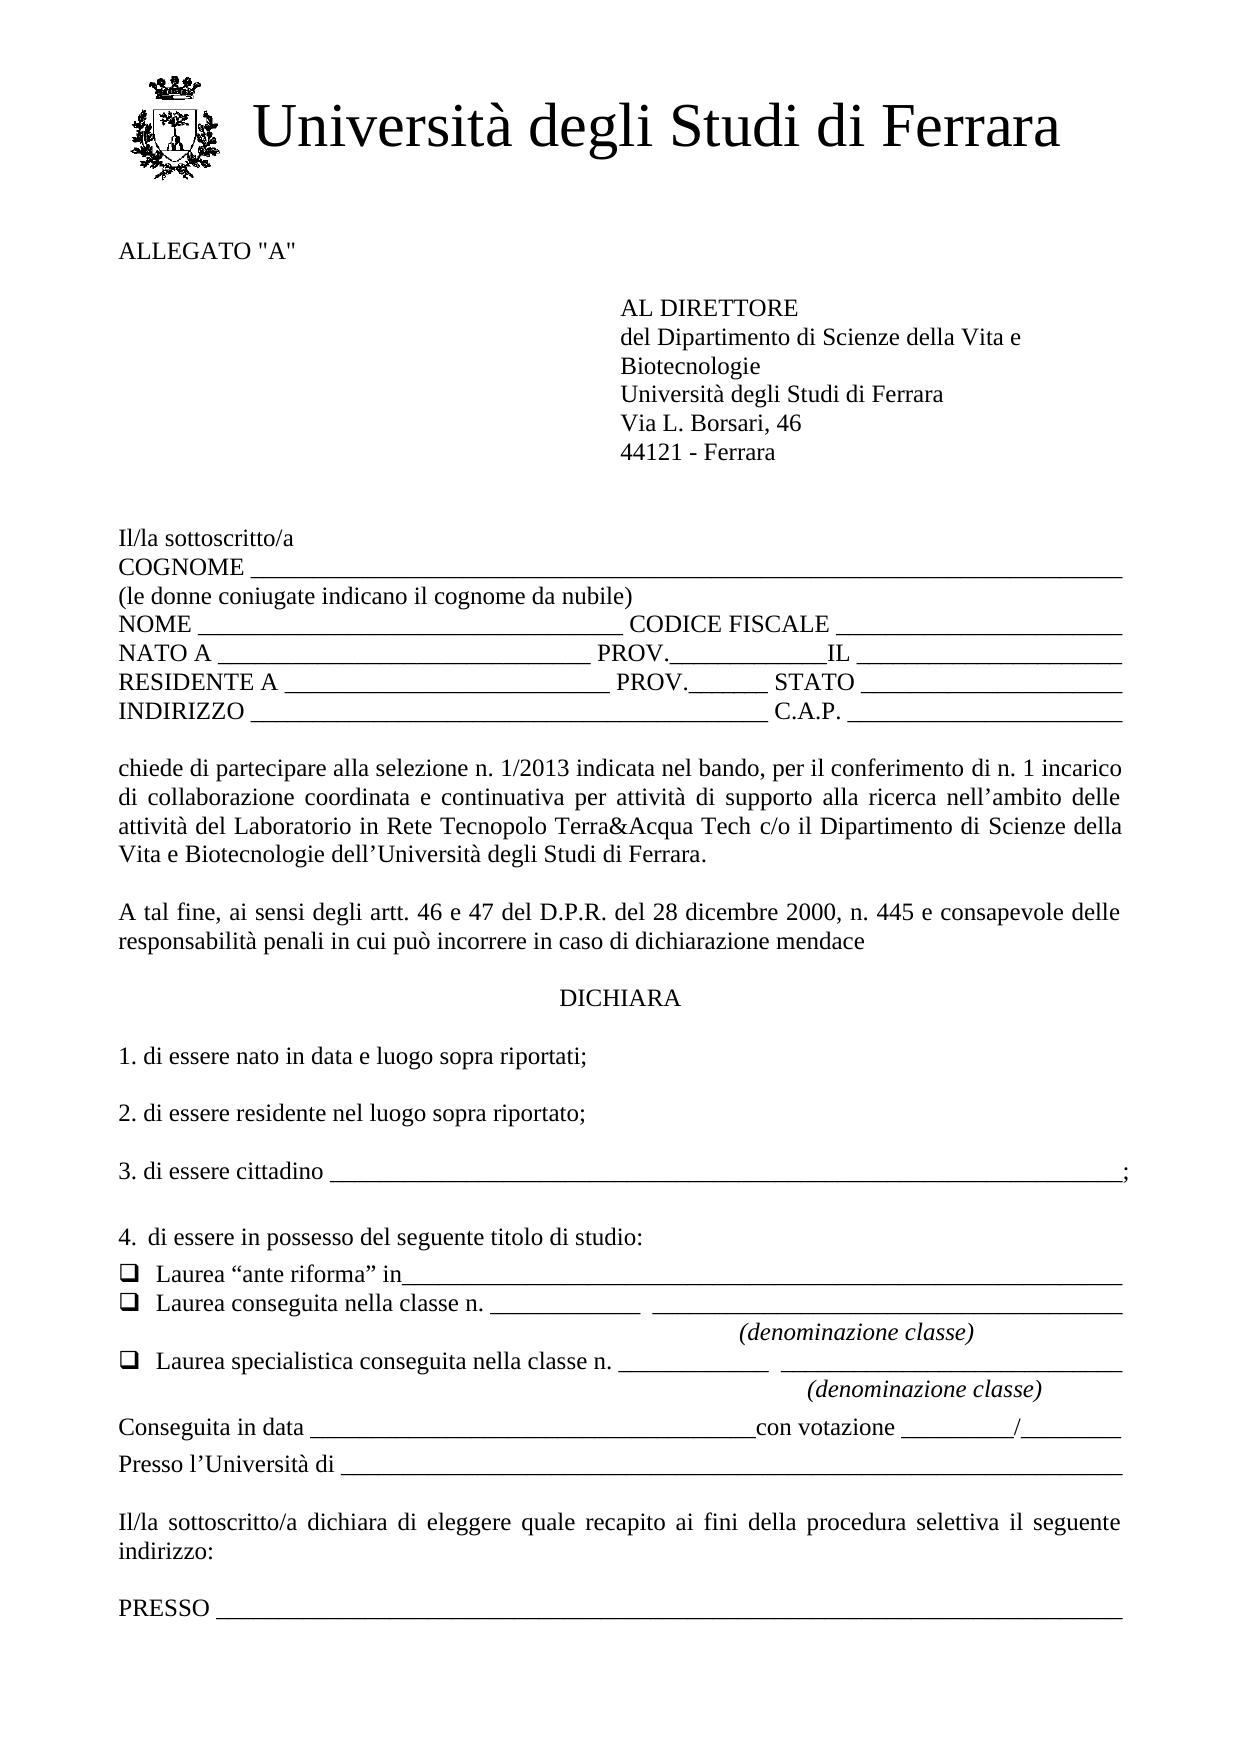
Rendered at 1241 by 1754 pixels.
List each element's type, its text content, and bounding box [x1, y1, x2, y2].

text del Dipartimento di Scienze della Vita e Biotecnologie [118, 322, 1122, 379]
text INDIRIZZO C.A.P. [118, 696, 1122, 724]
text Presso l’Università di [118, 1441, 1122, 1478]
text AL DIRETTORE [118, 293, 1122, 322]
list Laurea “ante riforma” in [118, 1251, 1122, 1288]
list Laurea conseguita nella classe n. ____________ [118, 1288, 1122, 1317]
picture [118, 75, 232, 183]
list di essere in possesso del seguente titolo di studio: [118, 1213, 1122, 1251]
text chiede di partecipare alla selezione n. 1/2013 indicata nel bando, per il conferimento di n. 1 incarico di collaborazione coordinata e continuativa per attività di supporto alla ricerca nell’ambito delle attività del Laboratorio in Rete Tecnopolo Terra&Acqua Tech c/o il Dipartimento di Scienze della Vita e Biotecnologie dell’Università degli Studi di Ferrara. [118, 753, 1122, 868]
text (denominazione classe) [185, 1317, 1122, 1346]
text A tal fine, ai sensi degli artt. 46 e 47 del D.P.R. del 28 dicembre 2000, n. 445 e consapevole delle responsabilità penali in cui può incorrere in caso di dichiarazione mendace [118, 897, 1122, 954]
text DICHIARA [118, 983, 1122, 1012]
text Il/la sottoscritto/a [118, 523, 1122, 552]
text Conseguita in data con votazione _________/________ [118, 1403, 1122, 1441]
text RESIDENTE A __________________________ PROV. STATO [118, 667, 1122, 696]
text Università degli Studi di Ferrara [118, 379, 1122, 408]
text PRESSO [118, 1593, 1122, 1622]
list Laurea specialistica conseguita nella classe n. ____________ [118, 1346, 1122, 1374]
text (denominazione classe) [156, 1374, 1122, 1403]
text (le donne coniugate indicano il cognome da nubile) [118, 581, 1122, 609]
text NOME __________________________________ CODICE FISCALE [118, 609, 1122, 638]
text Il/la sottoscritto/a dichiara di eleggere quale recapito ai fini della procedura selettiva il seguente indirizzo: [118, 1507, 1122, 1564]
subtitle COGNOME [118, 552, 1122, 581]
text NATO A PROV. IL [118, 638, 1122, 667]
subtitle Via L. Borsari, 46 [118, 408, 1122, 437]
text 1. di essere nato in data e luogo sopra riportati; [118, 1041, 1122, 1069]
text 3. di essere cittadino ; [118, 1156, 1122, 1184]
text 2. di essere residente nel luogo sopra riportato; [118, 1098, 1122, 1127]
text 44121 - Ferrara [118, 437, 1122, 466]
text ALLEGATO "A" [118, 236, 1122, 264]
